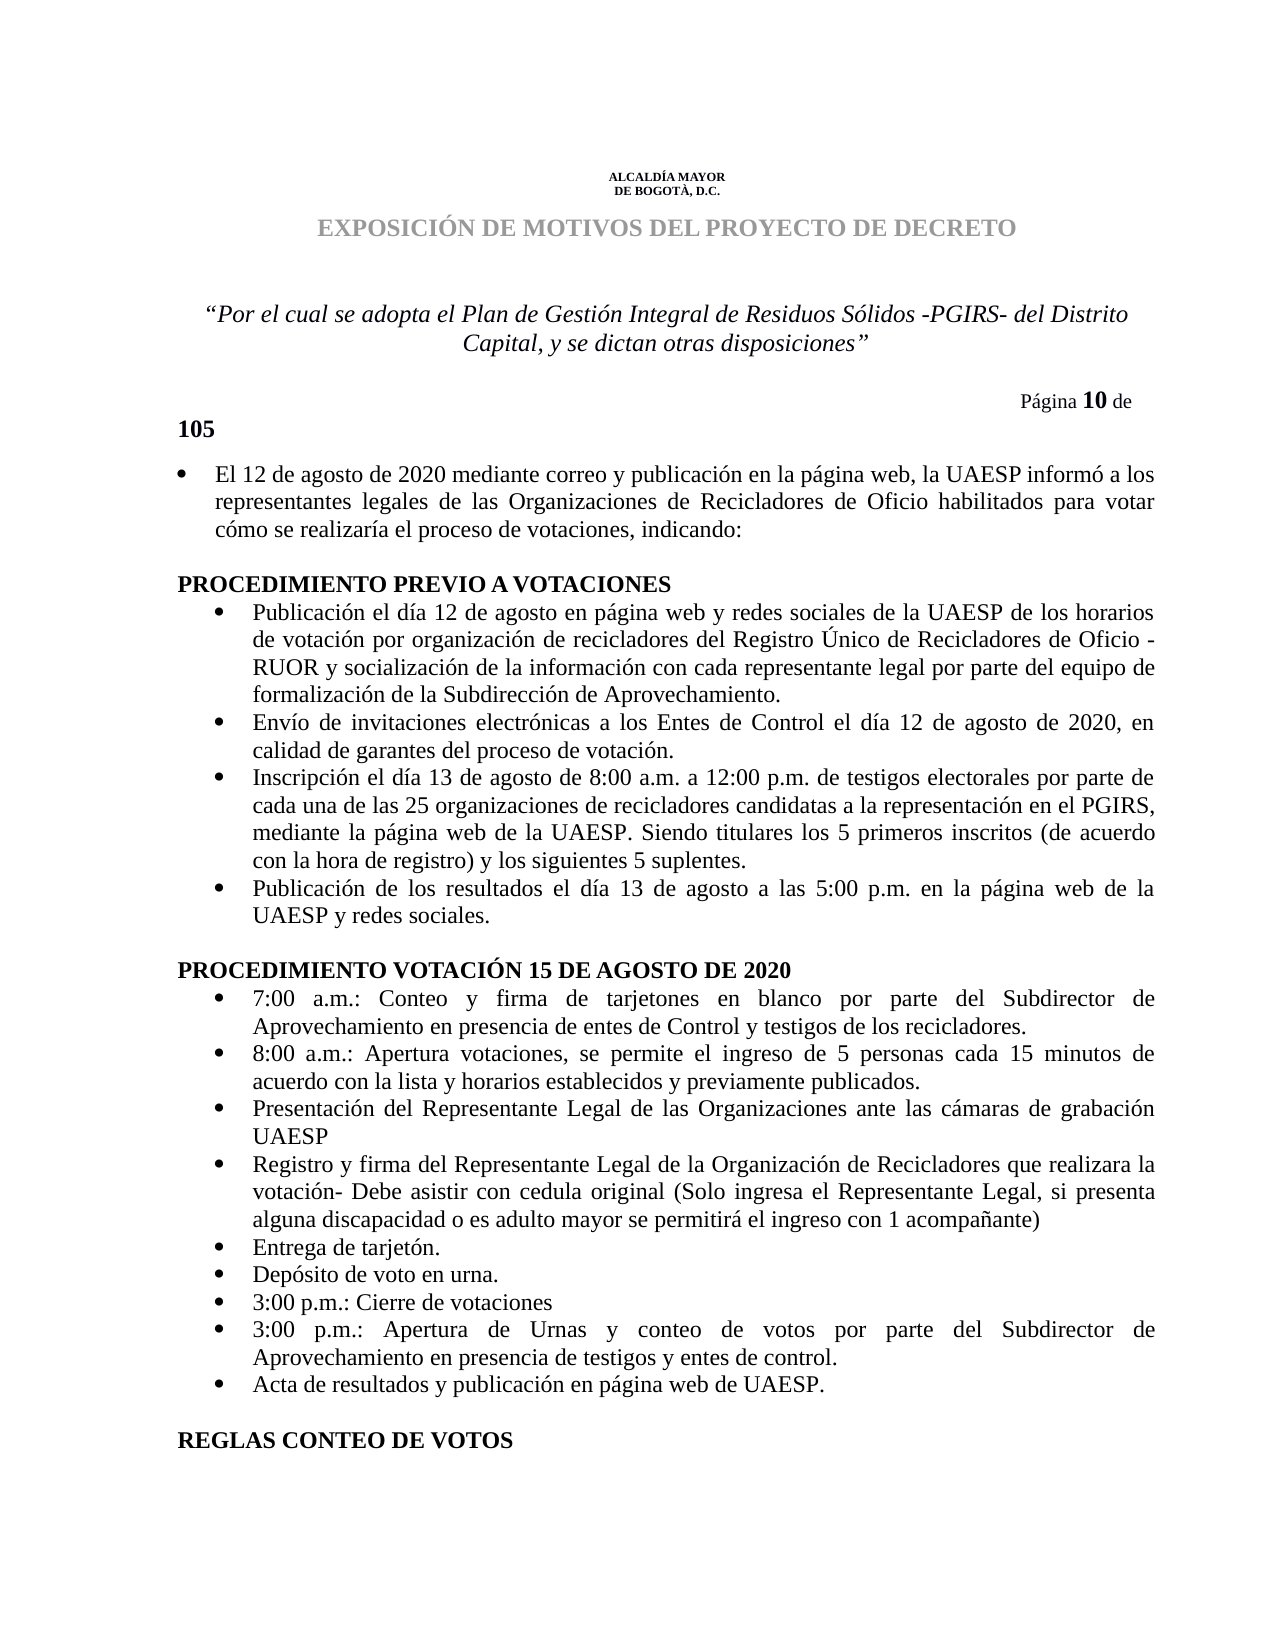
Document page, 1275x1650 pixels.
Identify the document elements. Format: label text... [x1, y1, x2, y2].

list 8:00 a.m.: Apertura votaciones, se permite el ingreso de 5 personas cada 15 minutos de acuerdo con la lista y horarios establecidos y previamente publicados. [215, 1039, 1157, 1094]
list El 12 de agosto de 2020 mediante correo y publicación en la página web, la UAESP informó a los representantes legales de las Organizaciones de Recicladores de Oficio habilitados para votar cómo se realizaría el proceso de votaciones, indicando: [177, 459, 1157, 542]
list Presentación del Representante Legal de las Organizaciones ante las cámaras de grabación UAESP [215, 1094, 1157, 1150]
text REGLAS CONTEO DE VOTOS [177, 1426, 1157, 1453]
list Entrega de tarjetón. [215, 1232, 1157, 1260]
list Inscripción el día 13 de agosto de 8:00 a.m. a 12:00 p.m. de testigos electorales por parte de cada una de las 25 organizaciones de recicladores candidatas a la representación en el PGIRS, mediante la página web de la UAESP. Siendo titulares los 5 primeros inscritos (de acuerdo con la hora de registro) y los siguientes 5 suplentes. [215, 763, 1157, 874]
list Publicación el día 12 de agosto en página web y redes sociales de la UAESP de los horarios de votación por organización de recicladores del Registro Único de Recicladores de Oficio - RUOR y socialización de la información con cada representante legal por parte del equipo de formalización de la Subdirección de Aprovechamiento. [215, 598, 1157, 708]
list Depósito de voto en urna. [215, 1260, 1157, 1288]
list Envío de invitaciones electrónicas a los Entes de Control el día 12 de agosto de 2020, en calidad de garantes del proceso de votación. [215, 708, 1157, 763]
text PROCEDIMIENTO VOTACIÓN 15 DE AGOSTO DE 2020 [177, 956, 1157, 984]
list 7:00 a.m.: Conteo y firma de tarjetones en blanco por parte del Subdirector de Aprovechamiento en presencia de entes de Control y testigos de los recicladores. [215, 984, 1157, 1039]
list 3:00 p.m.: Cierre de votaciones [215, 1288, 1157, 1315]
list Acta de resultados y publicación en página web de UAESP. [215, 1371, 1157, 1398]
list 3:00 p.m.: Apertura de Urnas y conteo de votos por parte del Subdirector de Aprovechamiento en presencia de testigos y entes de control. [215, 1315, 1157, 1371]
text PROCEDIMIENTO PREVIO A VOTACIONES [177, 570, 1157, 598]
list Registro y firma del Representante Legal de la Organización de Recicladores que realizara la votación- Debe asistir con cedula original (Solo ingresa el Representante Legal, si presenta alguna discapacidad o es adulto mayor se permitirá el ingreso con 1 acompañante) [215, 1150, 1157, 1232]
list Publicación de los resultados el día 13 de agosto a las 5:00 p.m. en la página web de la UAESP y redes sociales. [215, 874, 1157, 929]
